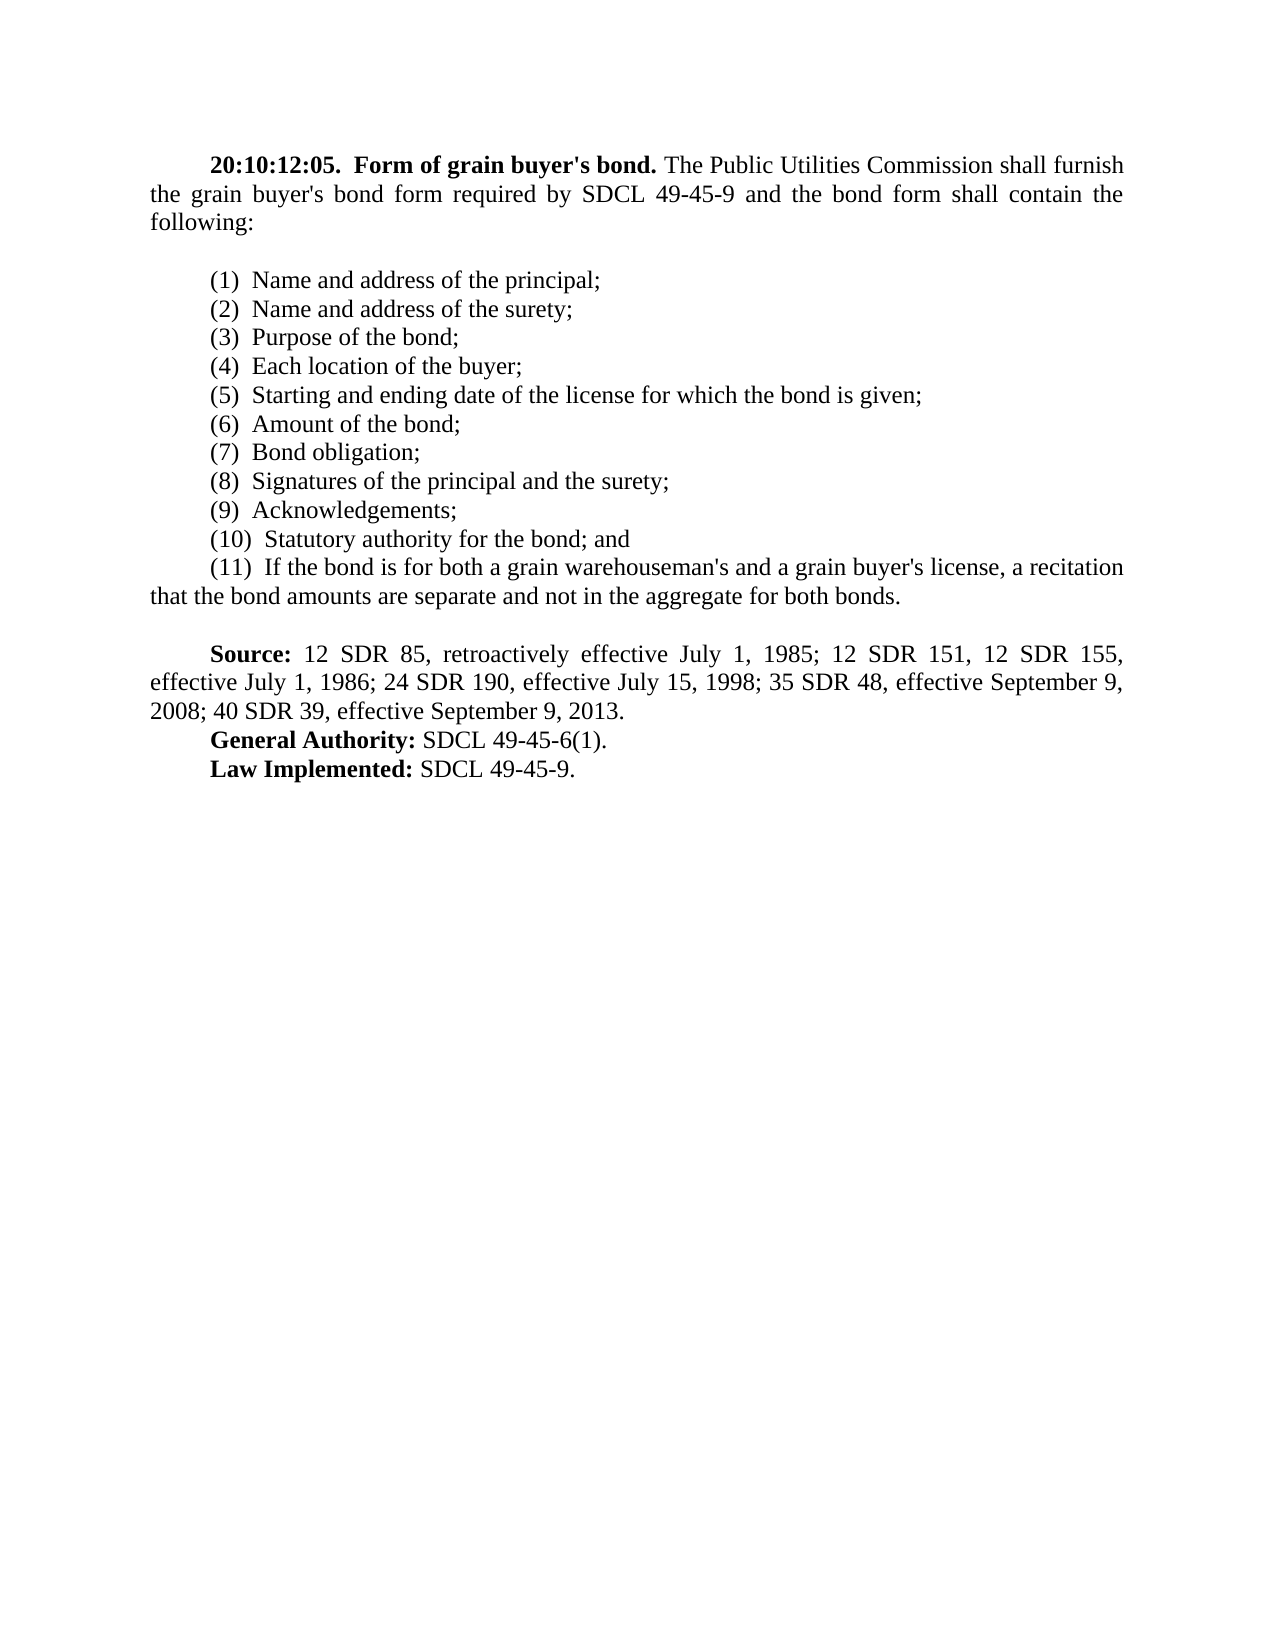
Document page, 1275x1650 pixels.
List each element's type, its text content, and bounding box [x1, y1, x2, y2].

text (1) Name and address of the principal; [150, 265, 1125, 294]
text (2) Name and address of the surety; [150, 294, 1125, 322]
text (4) Each location of the buyer; [150, 351, 1125, 380]
text (3) Purpose of the bond; [150, 322, 1125, 351]
text (6) Amount of the bond; [150, 409, 1125, 437]
text 20:10:12:05. Form of grain buyer's bond. The Public Utilities Commission shall furnish the grain buyer's bond form required by SDCL 49-45-9 and the bond form shall contain the following: [150, 150, 1125, 236]
text (10) Statutory authority for the bond; and [150, 524, 1125, 552]
text (5) Starting and ending date of the license for which the bond is given; [150, 380, 1125, 409]
text General Authority: SDCL 49-45-6(1). [150, 725, 1125, 754]
text (11) If the bond is for both a grain warehouseman's and a grain buyer's license, a recitation that the bond amounts are separate and not in the aggregate for both bonds. [150, 552, 1125, 610]
text Source: 12 SDR 85, retroactively effective July 1, 1985; 12 SDR 151, 12 SDR 155, effective July 1, 1986; 24 SDR 190, effective July 15, 1998; 35 SDR 48, effective September 9, 2008; 40 SDR 39, effective September 9, 2013. [150, 639, 1125, 725]
text Law Implemented: SDCL 49-45-9. [150, 754, 1125, 782]
text (7) Bond obligation; [150, 437, 1125, 466]
text (8) Signatures of the principal and the surety; [150, 466, 1125, 495]
text (9) Acknowledgements; [150, 495, 1125, 524]
